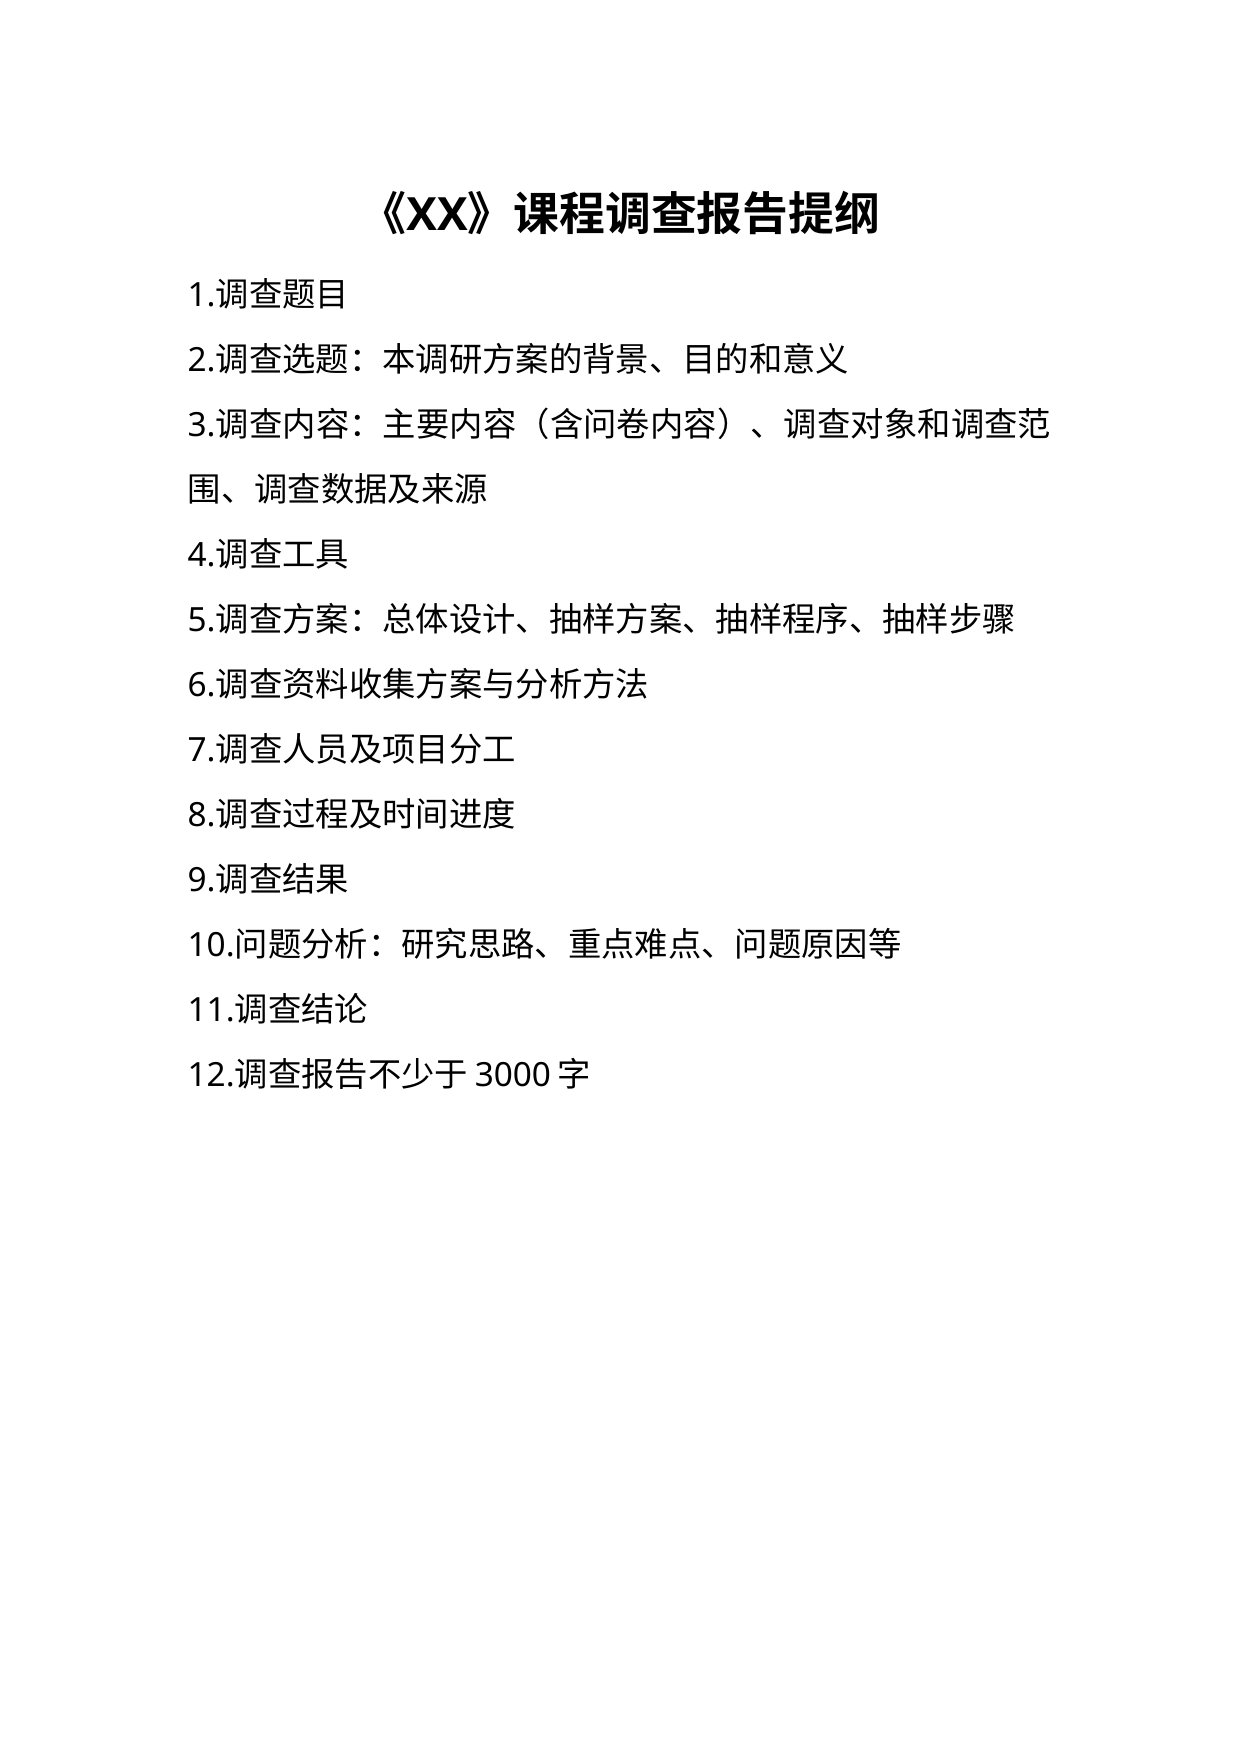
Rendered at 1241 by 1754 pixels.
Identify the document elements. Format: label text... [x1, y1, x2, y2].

text 11.调查结论 [187, 974, 1053, 1039]
text 6.调查资料收集方案与分析方法 [187, 649, 1053, 714]
text 3.调查内容：主要内容（含问卷内容）、调查对象和调查范围、调查数据及来源 [187, 389, 1053, 519]
text 10.问题分析：研究思路、重点难点、问题原因等 [187, 909, 1053, 974]
text 9.调查结果 [187, 844, 1053, 909]
text 《XX》课程调查报告提纲 [187, 162, 1053, 259]
text 4.调查工具 [187, 519, 1053, 584]
text 5.调查方案：总体设计、抽样方案、抽样程序、抽样步骤 [187, 584, 1053, 649]
text 12.调查报告不少于3000字 [187, 1039, 1053, 1104]
text 2.调查选题：本调研方案的背景、目的和意义 [187, 324, 1053, 389]
text 1.调查题目 [187, 259, 1053, 324]
text 7.调查人员及项目分工 [187, 714, 1053, 779]
text 8.调查过程及时间进度 [187, 779, 1053, 844]
